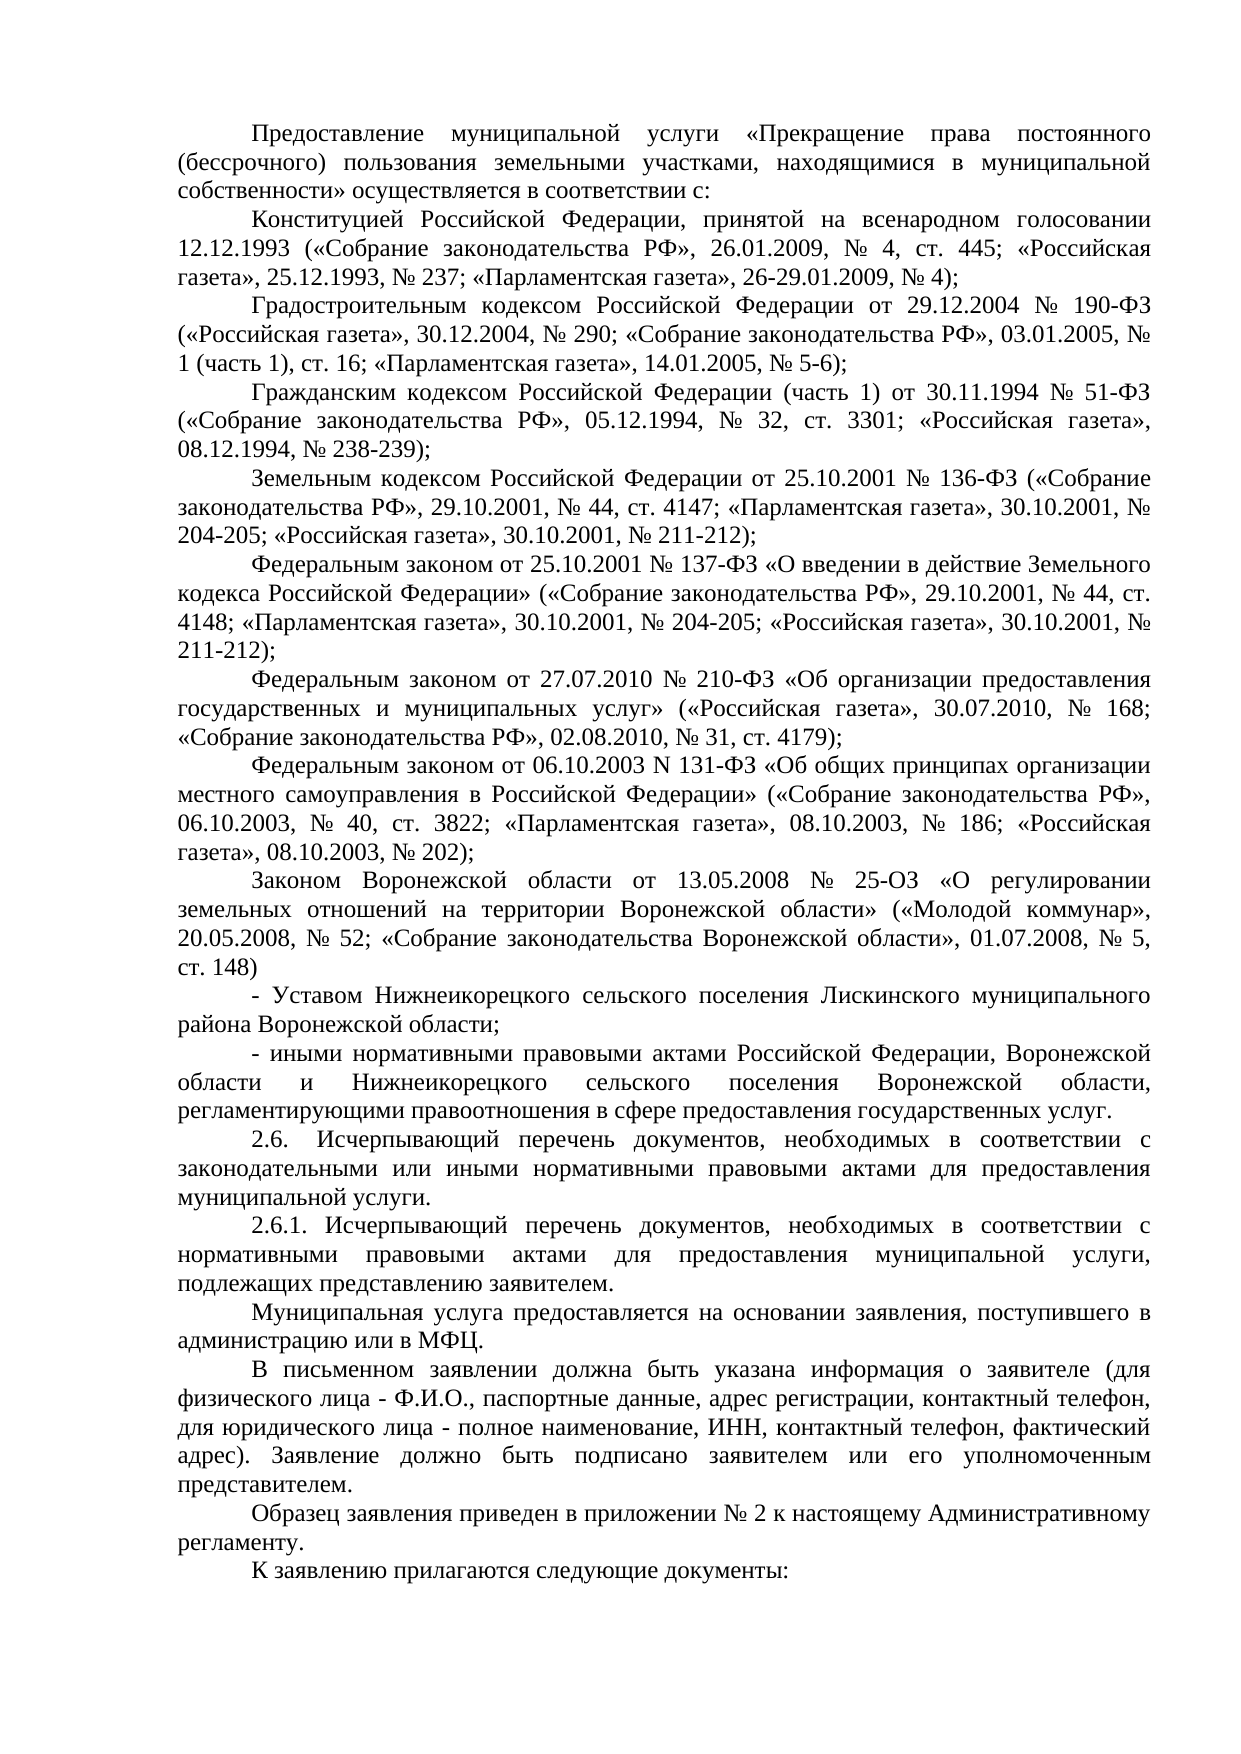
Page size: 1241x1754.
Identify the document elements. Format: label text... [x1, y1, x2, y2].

text Муниципальная услуга предоставляется на основании заявления, поступившего в администрацию или в МФЦ. [177, 1297, 1152, 1354]
text Гражданским кодексом Российской Федерации (часть 1) от 30.11.1994 № 51-ФЗ («Собрание законодательства РФ», 05.12.1994, № 32, ст. 3301; «Российская газета», 08.12.1994, № 238-239); [177, 377, 1152, 463]
text Предоставление муниципальной услуги «Прекращение права постоянного (бессрочного) пользования земельными участками, находящимися в муниципальной собственности» осуществляется в соответствии с: [177, 118, 1152, 204]
list Исчерпывающий перечень документов, необходимых в соответствии с законодательными или иными нормативными правовыми актами для предоставления муниципальной услуги. [177, 1124, 1152, 1211]
text В письменном заявлении должна быть указана информация о заявителе (для физического лица - Ф.И.О., паспортные данные, адрес регистрации, контактный телефон, для юридического лица - полное наименование, ИНН, контактный телефон, фактический адрес). Заявление должно быть подписано заявителем или его уполномоченным представителем. [177, 1354, 1152, 1498]
text Федеральным законом от 25.10.2001 № 137-ФЗ «О введении в действие Земельного кодекса Российской Федерации» («Собрание законодательства РФ», 29.10.2001, № 44, ст. 4148; «Парламентская газета», 30.10.2001, № 204-205; «Российская газета», 30.10.2001, № 211-212); [177, 549, 1152, 664]
text Федеральным законом от 06.10.2003 N 131-ФЗ «Об общих принципах организации местного самоуправления в Российской Федерации» («Собрание законодательства РФ», 06.10.2003, № 40, ст. 3822; «Парламентская газета», 08.10.2003, № 186; «Российская газета», 08.10.2003, № 202); [177, 751, 1152, 866]
text - Уставом Нижнеикорецкого сельского поселения Лискинского муниципального района Воронежской области; [177, 981, 1152, 1038]
text Конституцией Российской Федерации, принятой на всенародном голосовании 12.12.1993 («Собрание законодательства РФ», 26.01.2009, № 4, ст. 445; «Российская газета», 25.12.1993, № 237; «Парламентская газета», 26-29.01.2009, № 4); [177, 204, 1152, 291]
text Градостроительным кодексом Российской Федерации от 29.12.2004 № 190-ФЗ («Российская газета», 30.12.2004, № 290; «Собрание законодательства РФ», 03.01.2005, № 1 (часть 1), ст. 16; «Парламентская газета», 14.01.2005, № 5-6); [177, 291, 1152, 377]
text Федеральным законом от 27.07.2010 № 210-ФЗ «Об организации предоставления государственных и муниципальных услуг» («Российская газета», 30.07.2010, № 168; «Собрание законодательства РФ», 02.08.2010, № 31, ст. 4179); [177, 664, 1152, 751]
text Образец заявления приведен в приложении № 2 к настоящему Административному регламенту. [177, 1498, 1152, 1556]
text Законом Воронежской области от 13.05.2008 № 25-ОЗ «О регулировании земельных отношений на территории Воронежской области» («Молодой коммунар», 20.05.2008, № 52; «Собрание законодательства Воронежской области», 01.07.2008, № 5, ст. 148) [177, 866, 1152, 981]
text Земельным кодексом Российской Федерации от 25.10.2001 № 136-ФЗ («Собрание законодательства РФ», 29.10.2001, № 44, ст. 4147; «Парламентская газета», 30.10.2001, № 204-205; «Российская газета», 30.10.2001, № 211-212); [177, 463, 1152, 549]
text - иными нормативными правовыми актами Российской Федерации, Воронежской области и Нижнеикорецкого сельского поселения Воронежской области, регламентирующими правоотношения в сфере предоставления государственных услуг. [177, 1038, 1152, 1124]
text 2.6.1. Исчерпывающий перечень документов, необходимых в соответствии с нормативными правовыми актами для предоставления муниципальной услуги, подлежащих представлению заявителем. [177, 1211, 1152, 1297]
text К заявлению прилагаются следующие документы: [177, 1556, 1152, 1584]
